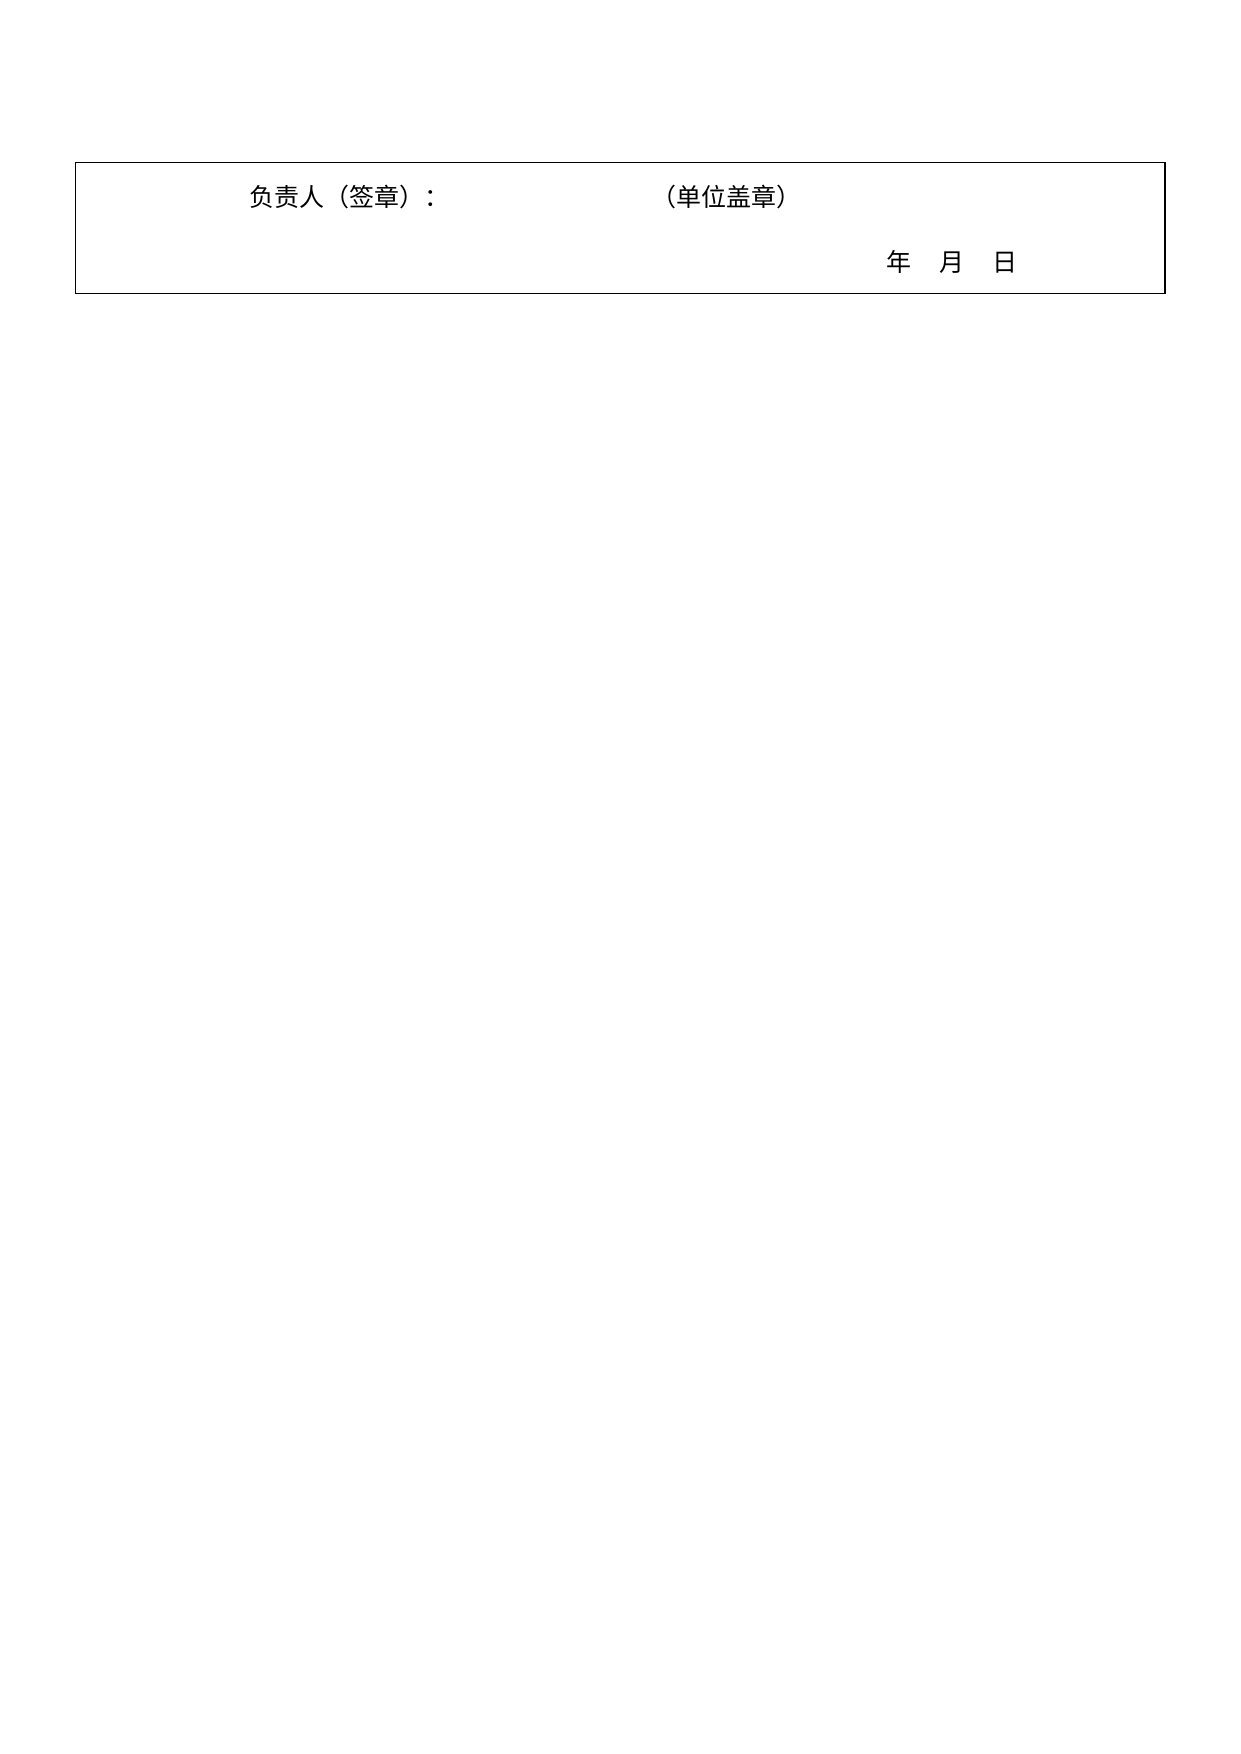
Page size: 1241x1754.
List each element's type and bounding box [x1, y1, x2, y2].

table_cell [76, 163, 1164, 293]
